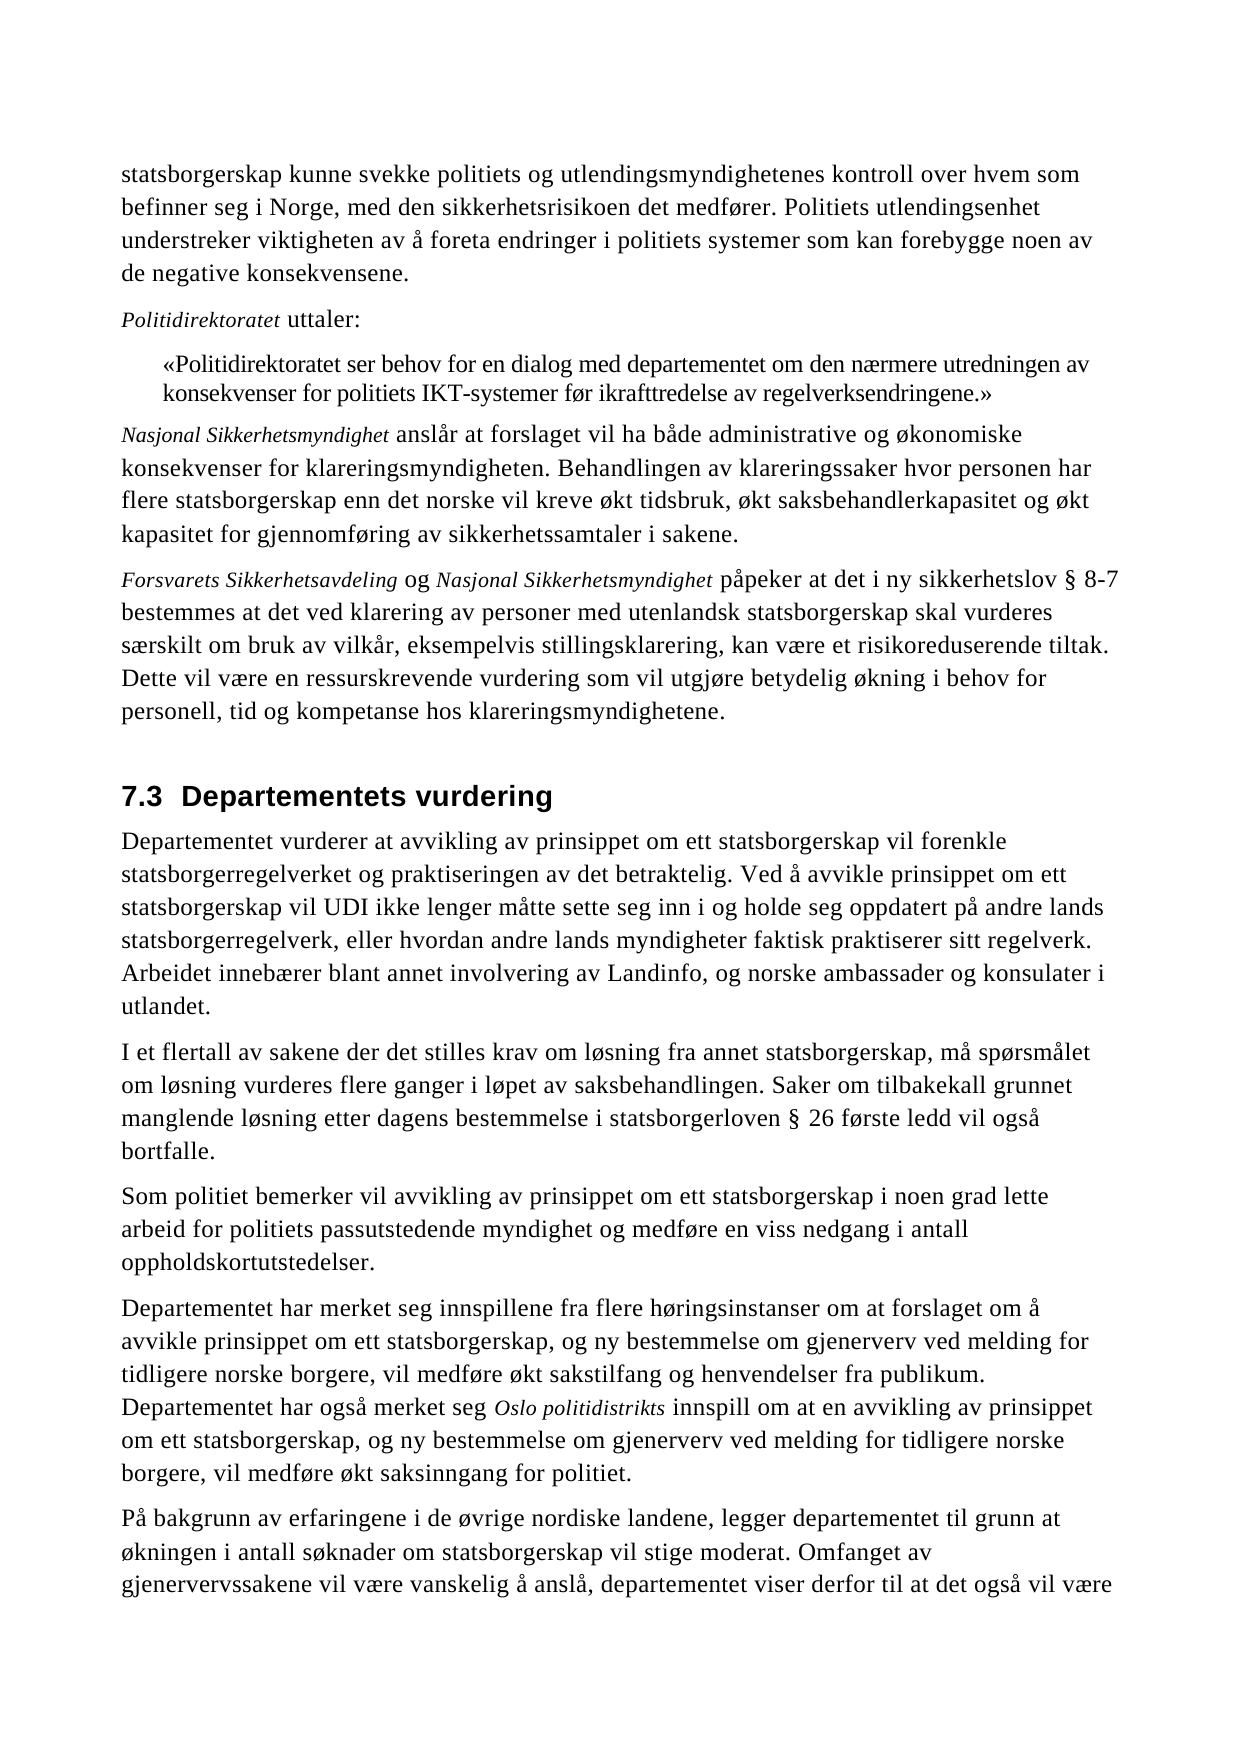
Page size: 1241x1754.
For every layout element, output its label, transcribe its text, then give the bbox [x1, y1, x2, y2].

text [121, 1503, 1119, 1598]
text I et flertall av sakene der det stilles krav om løsning fra annet statsborgerskap, må spørsmålet om løsning vurderes flere ganger i løpet av saksbehandlingen. Saker om tilbakekall grunnet manglende løsning etter dagens bestemmelse i statsborgerloven § 26 første ledd vil også bortfalle. [121, 1037, 1119, 1164]
text Nasjonal Sikkerhetsmyndighet anslår at forslaget vil ha både administrative og økonomiske konsekvenser for klareringsmyndigheten. Behandlingen av klareringssaker hvor personen har flere statsborgerskap enn det norske vil kreve økt tidsbruk, økt saksbehandlerkapasitet og økt kapasitet for gjennomføring av sikkerhetssamtaler i sakene. [121, 419, 1119, 547]
text Departementet vurderer at avvikling av prinsippet om ett statsborgerskap vil forenkle statsborgerregelverket og praktiseringen av det betraktelig. Ved å avvikle prinsippet om ett statsborgerskap vil UDI ikke lenger måtte sette seg inn i og holde seg oppdatert på andre lands statsborgerregelverk, eller hvordan andre lands myndigheter faktisk praktiserer sitt regelverk. Arbeidet innebærer blant annet involvering av Landinfo, og norske ambassader og konsulater i utlandet. [121, 826, 1119, 1020]
text Som politiet bemerker vil avvikling av prinsippet om ett statsborgerskap i noen grad lette arbeid for politiets passutstedende myndighet og medføre en viss nedgang i antall oppholdskortutstedelser. [121, 1181, 1119, 1276]
text Politidirektoratet uttaler: [121, 304, 1119, 333]
text «Politidirektoratet ser behov for en dialog med departementet om den nærmere utredningen av konsekvenser for politiets IKT-systemer før ikrafttredelse av regelverksendringene.» [162, 349, 1119, 407]
subtitle Departementets vurdering [121, 779, 1119, 813]
text Forsvarets Sikkerhetsavdeling og Nasjonal Sikkerhetsmyndighet påpeker at det i ny sikkerhetslov § 8-7 bestemmes at det ved klarering av personer med utenlandsk statsborgerskap skal vurderes særskilt om bruk av vilkår, eksempelvis stillingsklarering, kan være et risikoreduserende tiltak. Dette vil være en ressurskrevende vurdering som vil utgjøre betydelig økning i behov for personell, tid og kompetanse hos klareringsmyndighetene. [121, 564, 1119, 725]
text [121, 159, 1119, 287]
text Departementet har merket seg innspillene fra flere høringsinstanser om at forslaget om å avvikle prinsippet om ett statsborgerskap, og ny bestemmelse om gjenerverv ved melding for tidligere norske borgere, vil medføre økt sakstilfang og henvendelser fra publikum. Departementet har også merket seg Oslo politidistrikts innspill om at en avvikling av prinsippet om ett statsborgerskap, og ny bestemmelse om gjenerverv ved melding for tidligere norske borgere, vil medføre økt saksinngang for politiet. [121, 1293, 1119, 1487]
